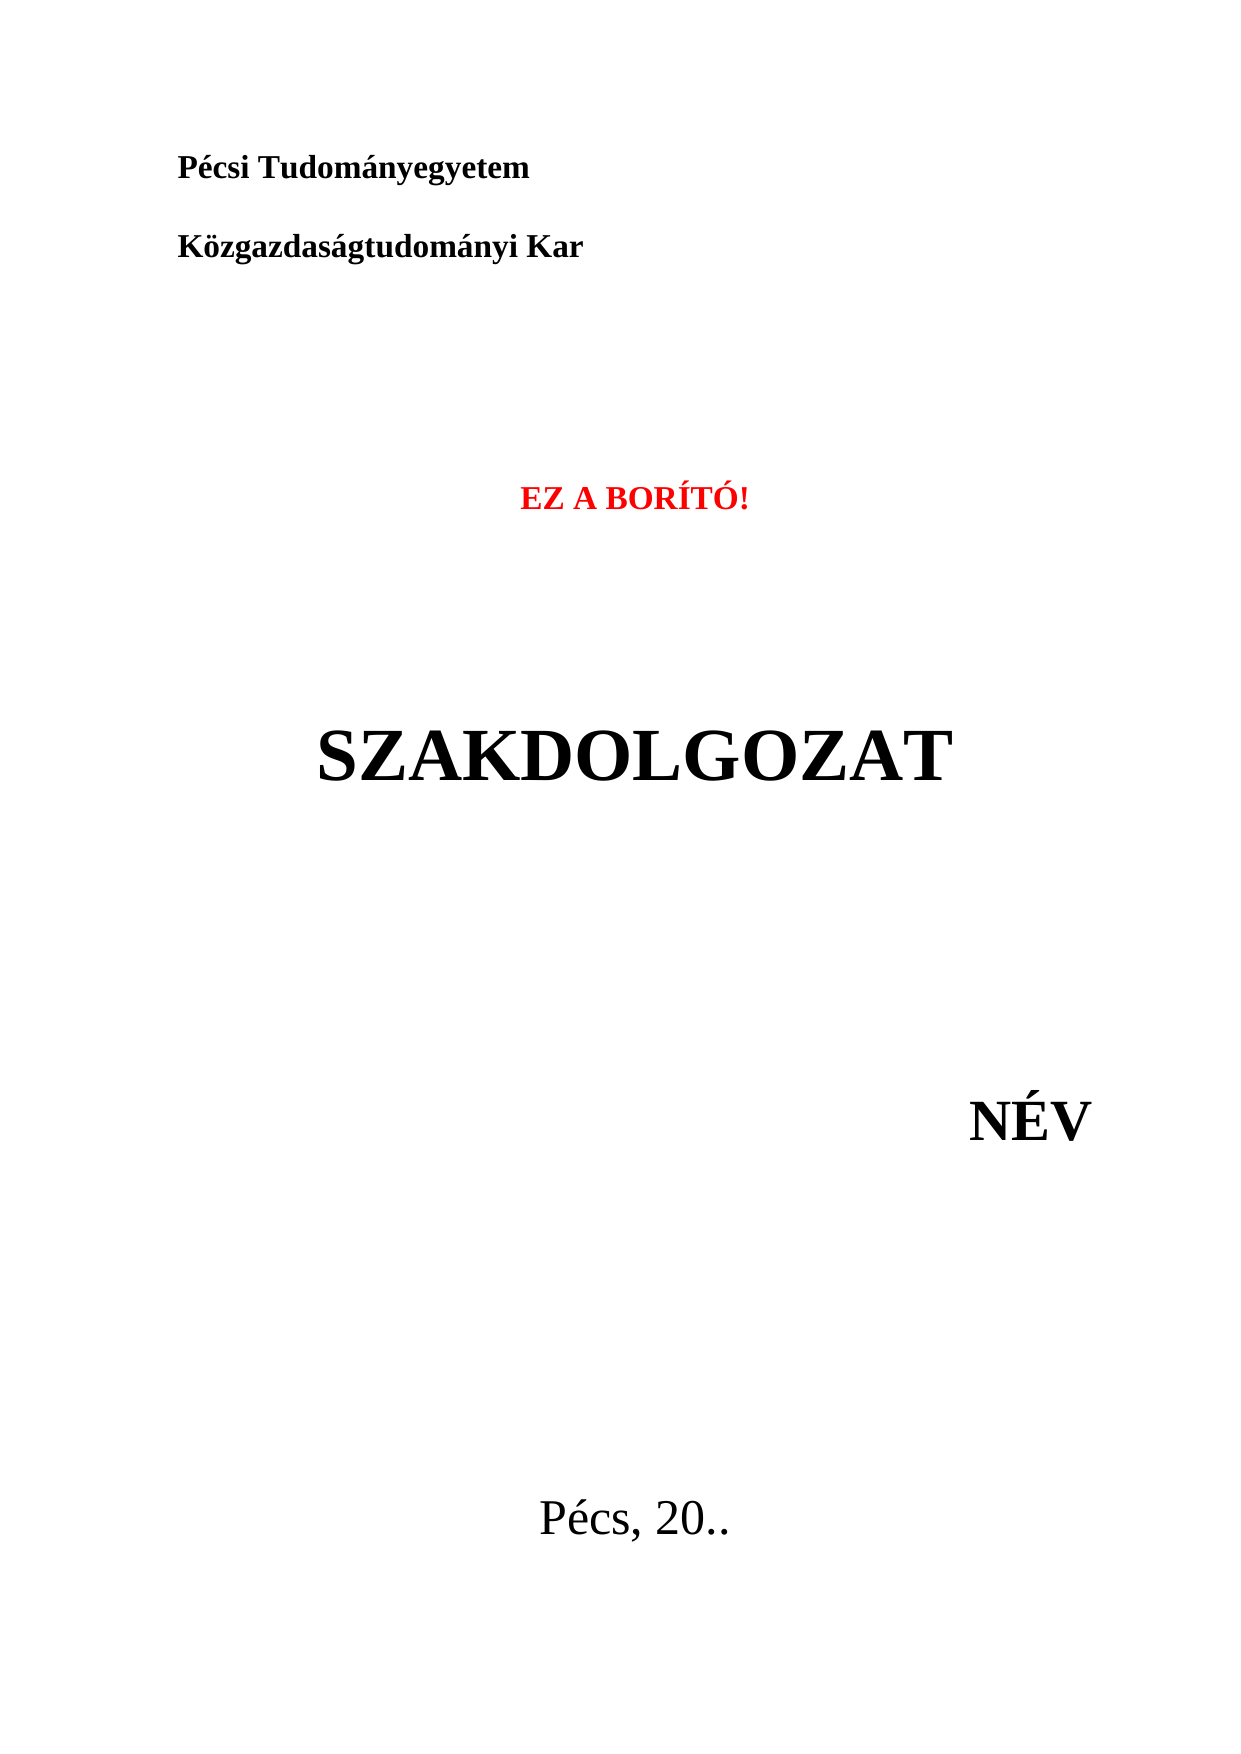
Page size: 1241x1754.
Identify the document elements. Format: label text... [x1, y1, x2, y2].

text Pécsi Tudományegyetem [177, 148, 1092, 186]
text Pécs, 20.. [177, 1488, 1092, 1545]
text EZ A BORÍTÓ! [177, 478, 1092, 517]
text SZAKDOLGOZAT [177, 711, 1092, 797]
text NÉV [177, 1086, 1092, 1153]
text Közgazdaságtudományi Kar [177, 226, 1092, 264]
